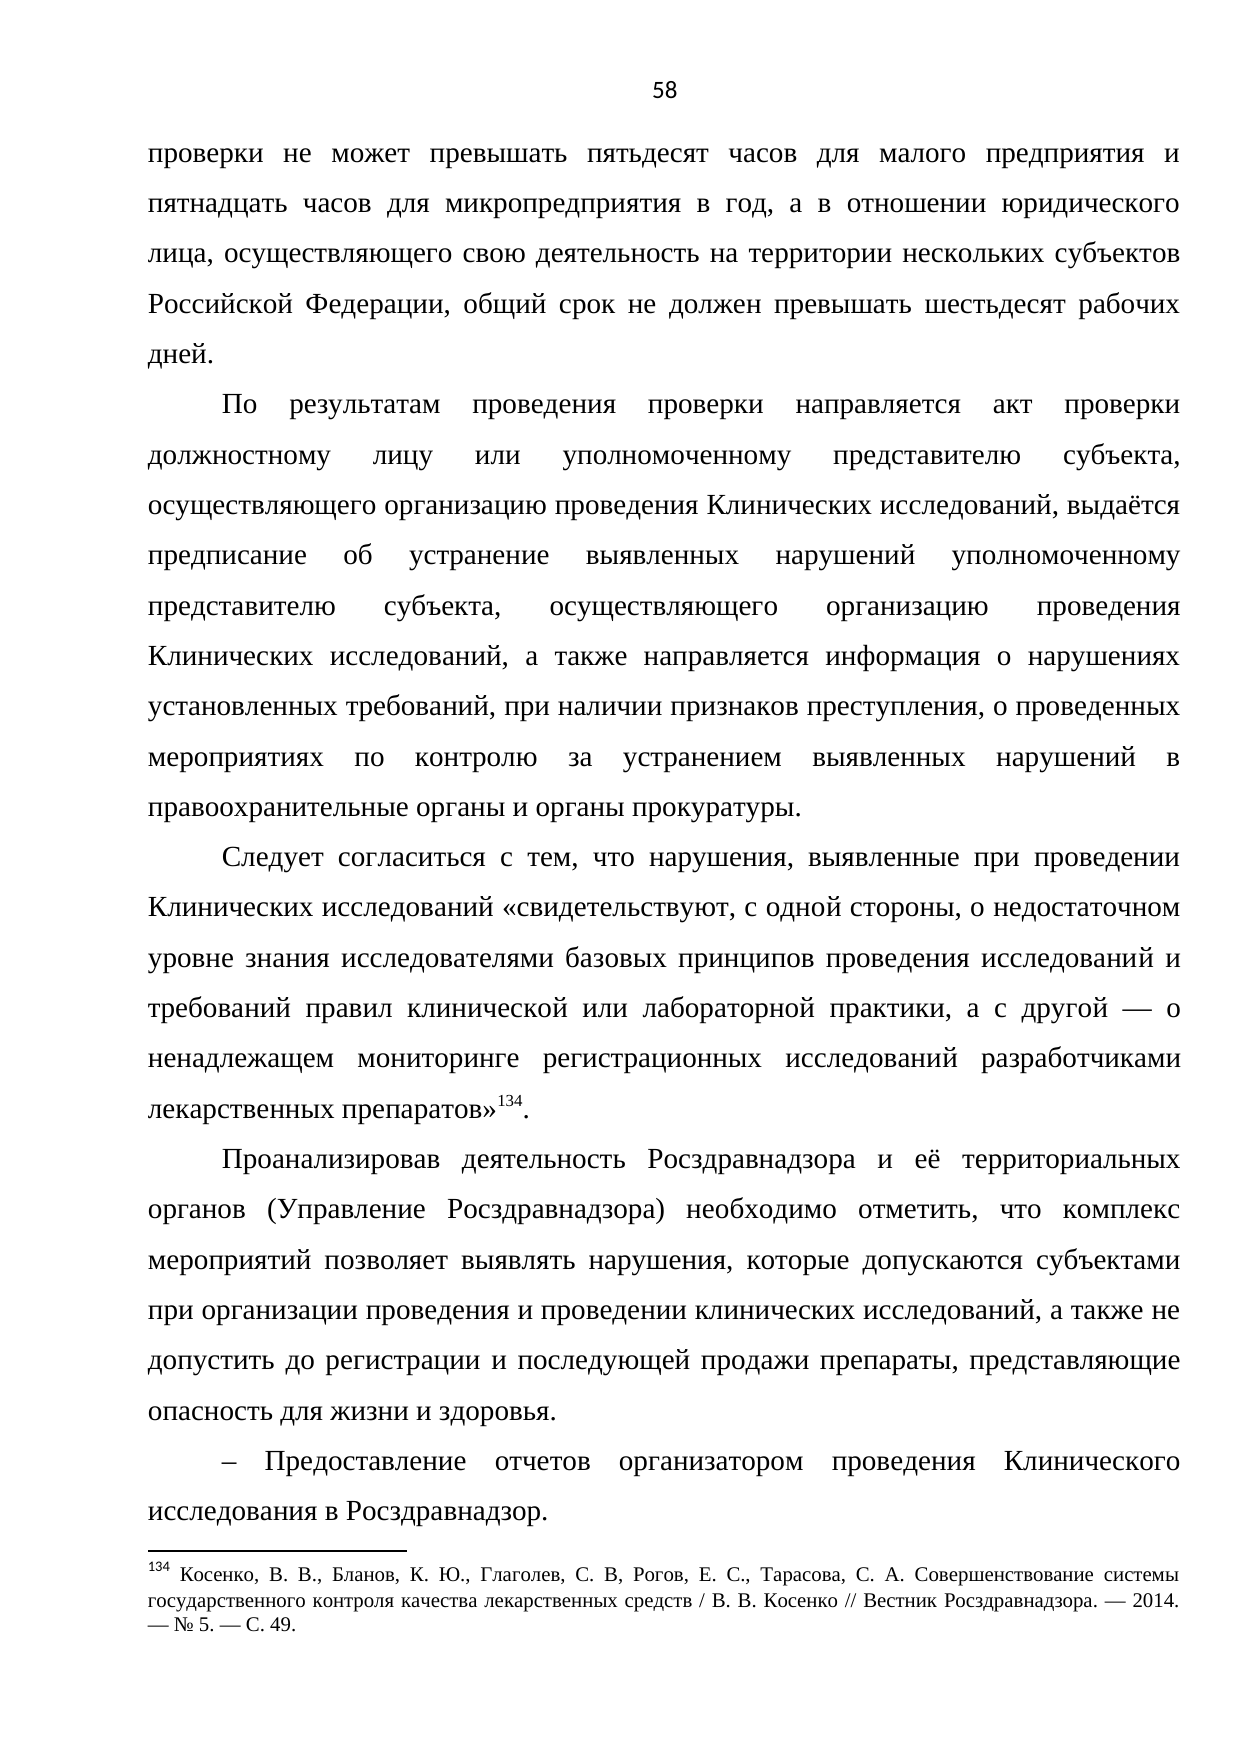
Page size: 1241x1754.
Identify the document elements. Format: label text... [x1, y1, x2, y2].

text – Предоставление отчетов организатором проведения Клинического исследования в Росздравнадзор. [148, 1443, 1181, 1527]
text По результатам проведения проверки направляется акт проверки должностному лицу или уполномоченному представителю субъекта, осуществляющего организацию проведения Клинических исследований, выдаётся предписание об устранение выявленных нарушений уполномоченному представителю субъекта, осуществляющего организацию проведения Клинических исследований, а также направляется информация о нарушениях установленных требований, при наличии признаков преступления, о проведенных мероприятиях по контролю за устранением выявленных нарушений в правоохранительные органы и органы прокуратуры. [148, 386, 1181, 822]
text Следует согласиться с тем, что нарушения, выявленные при проведении Клинических исследований «свидетельствуют, с одной стороны, о недостаточном уровне знания исследователями базовых принципов проведения исследований и требований правил клинической или лабораторной практики, а с другой — о ненадлежащем мониторинге регистрационных исследований разработчиками лекарственных препаратов». [148, 839, 1181, 1124]
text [148, 135, 1181, 370]
text Проанализировав деятельность Росздравнадзора и её территориальных органов (Управление Росздравнадзора) необходимо отметить, что комплекс мероприятий позволяет выявлять нарушения, которые допускаются субъектами при организации проведения и проведении клинических исследований, а также не допустить до регистрации и последующей продажи препараты, представляющие опасность для жизни и здоровья. [148, 1141, 1181, 1426]
